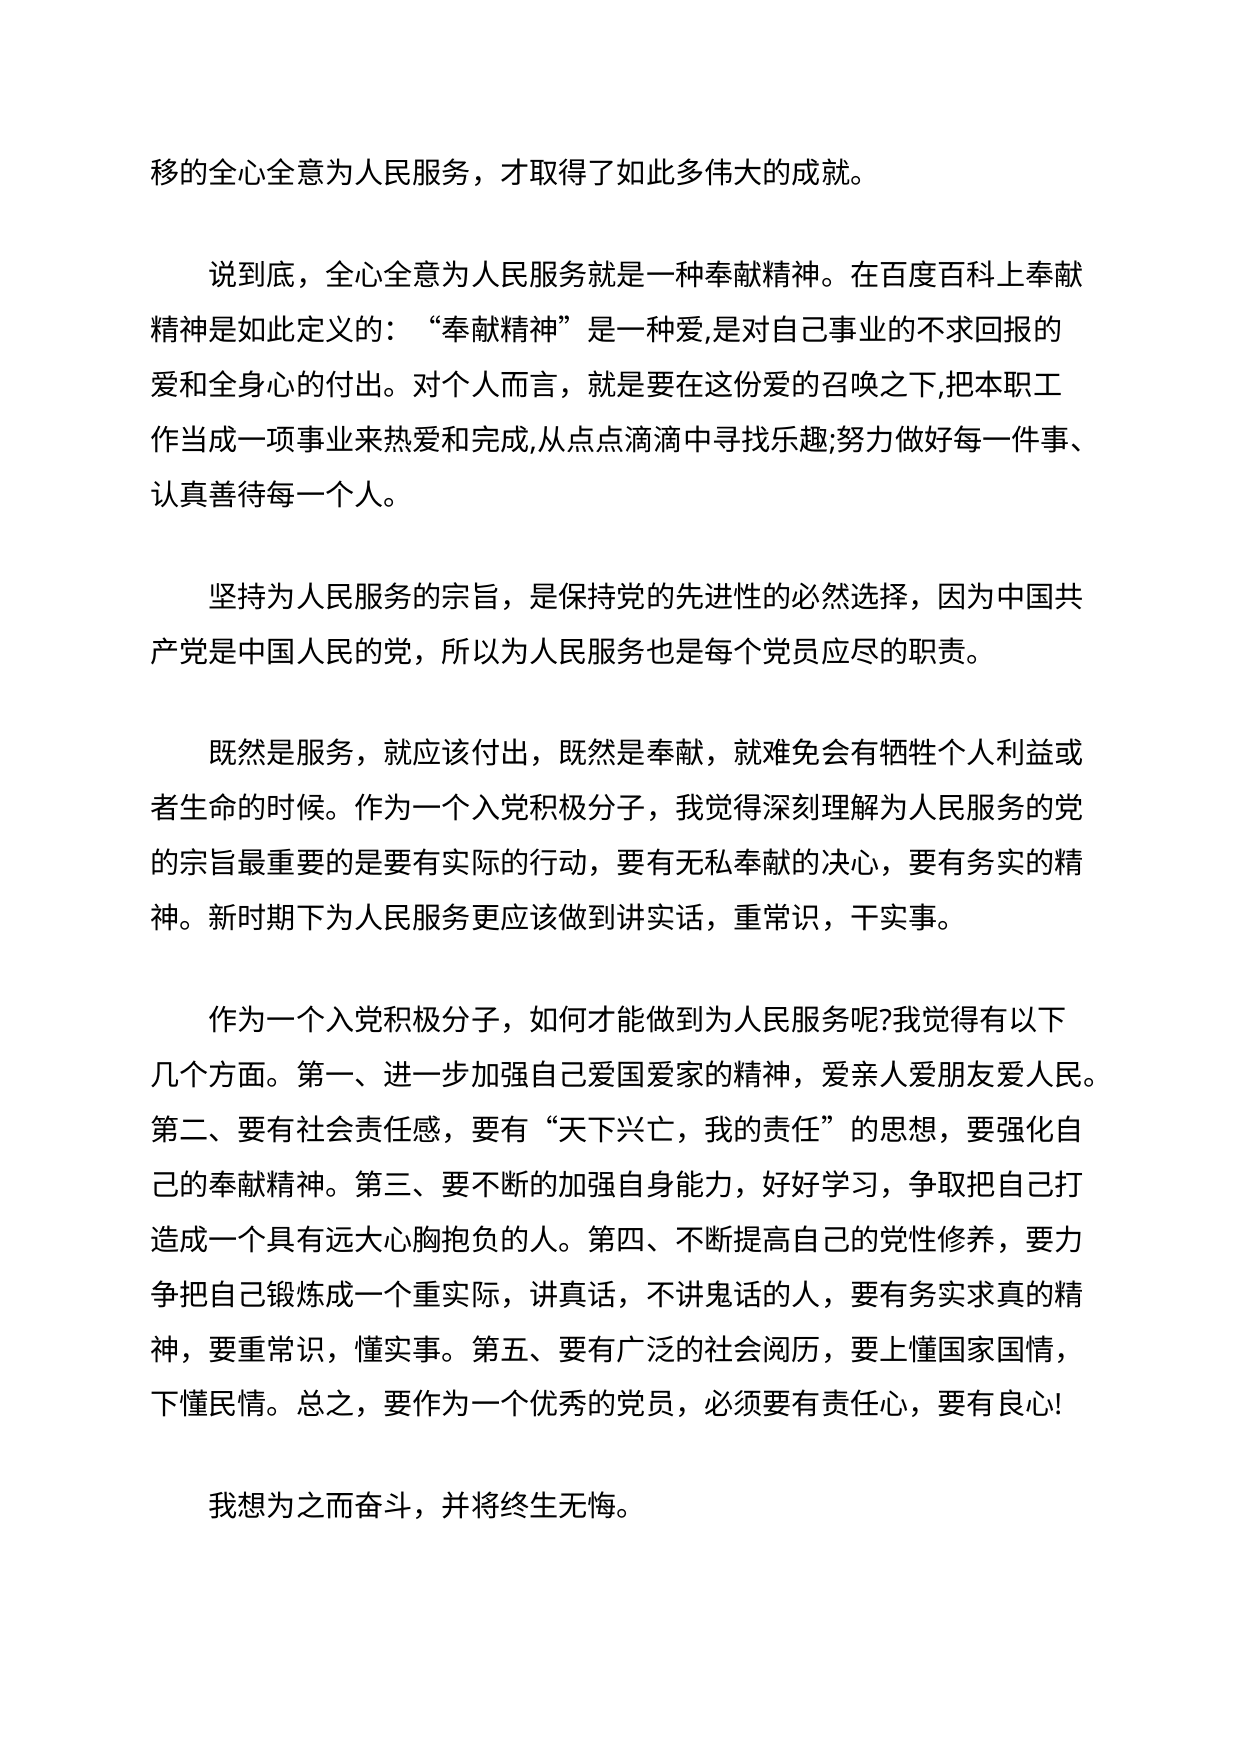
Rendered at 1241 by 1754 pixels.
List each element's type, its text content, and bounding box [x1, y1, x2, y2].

text 我想为之而奋斗，并将终生无悔。 [150, 1483, 1090, 1525]
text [150, 150, 1090, 192]
text 作为一个入党积极分子，如何才能做到为人民服务呢?我觉得有以下几个方面。第一、进一步加强自己爱国爱家的精神，爱亲人爱朋友爱人民。第二、要有社会责任感，要有“天下兴亡，我的责任”的思想，要强化自己的奉献精神。第三、要不断的加强自身能力，好好学习，争取把自己打造成一个具有远大心胸抱负的人。第四、不断提高自己的党性修养，要力争把自己锻炼成一个重实际，讲真话，不讲鬼话的人，要有务实求真的精神，要重常识，懂实事。第五、要有广泛的社会阅历，要上懂国家国情，下懂民情。总之，要作为一个优秀的党员，必须要有责任心，要有良心! [150, 997, 1090, 1423]
text 说到底，全心全意为人民服务就是一种奉献精神。在百度百科上奉献精神是如此定义的：“奉献精神”是一种爱,是对自己事业的不求回报的爱和全身心的付出。对个人而言，就是要在这份爱的召唤之下,把本职工作当成一项事业来热爱和完成,从点点滴滴中寻找乐趣;努力做好每一件事、认真善待每一个人。 [150, 252, 1090, 514]
text 坚持为人民服务的宗旨，是保持党的先进性的必然选择，因为中国共产党是中国人民的党，所以为人民服务也是每个党员应尽的职责。 [150, 573, 1090, 671]
text 既然是服务，就应该付出，既然是奉献，就难免会有牺牲个人利益或者生命的时候。作为一个入党积极分子，我觉得深刻理解为人民服务的党的宗旨最重要的是要有实际的行动，要有无私奉献的决心，要有务实的精神。新时期下为人民服务更应该做到讲实话，重常识，干实事。 [150, 730, 1090, 937]
